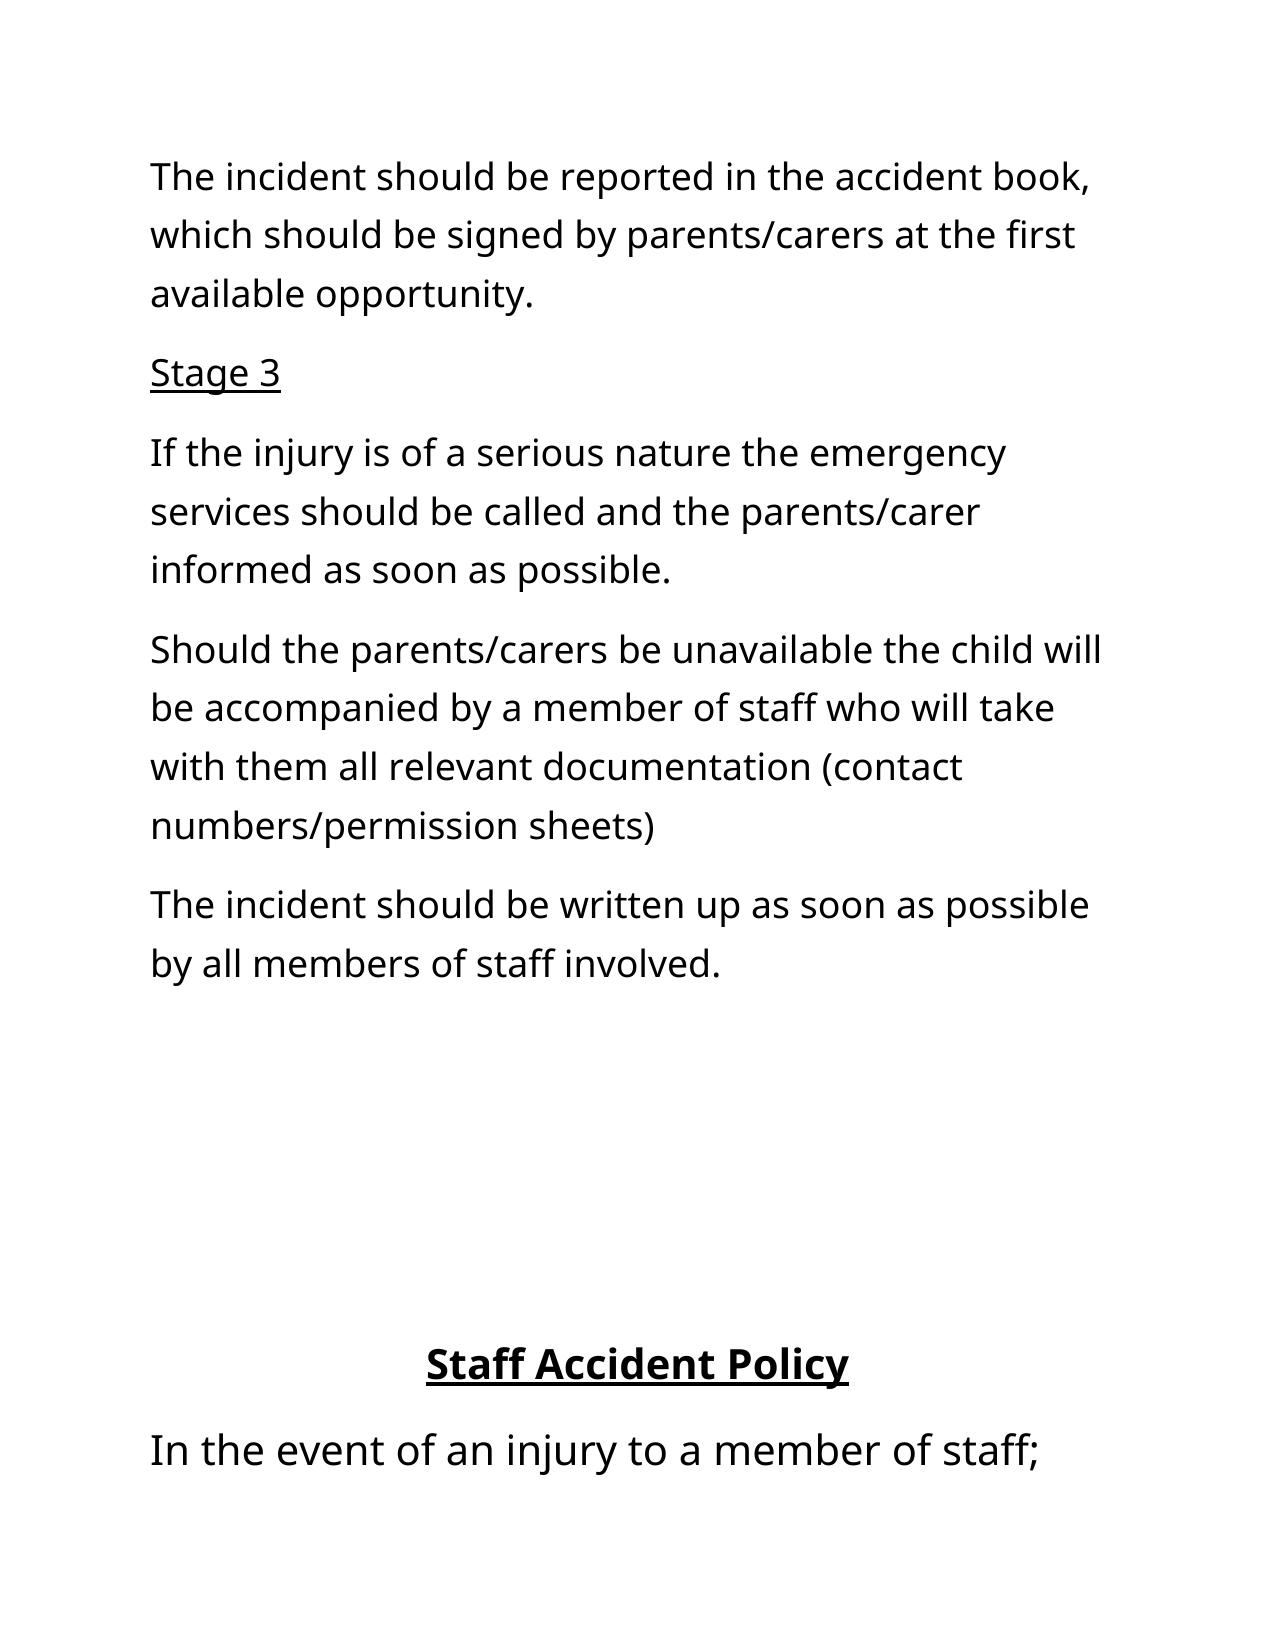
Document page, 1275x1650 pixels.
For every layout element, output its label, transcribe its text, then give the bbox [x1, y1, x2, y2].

text If the injury is of a serious nature the emergency services should be called and the parents/carer informed as soon as possible. [150, 426, 1125, 594]
text Stage 3 [150, 347, 1125, 398]
text The incident should be reported in the accident book, which should be signed by parents/carers at the first available opportunity. [150, 150, 1125, 318]
text Staff Accident Policy [150, 1334, 1125, 1391]
text The incident should be written up as soon as possible by all members of staff involved. [150, 878, 1125, 988]
text In the event of an injury to a member of staff; [150, 1421, 1125, 1477]
text Should the parents/carers be unavailable the child will be accompanied by a member of staff who will take with them all relevant documentation (contact numbers/permission sheets) [150, 623, 1125, 850]
